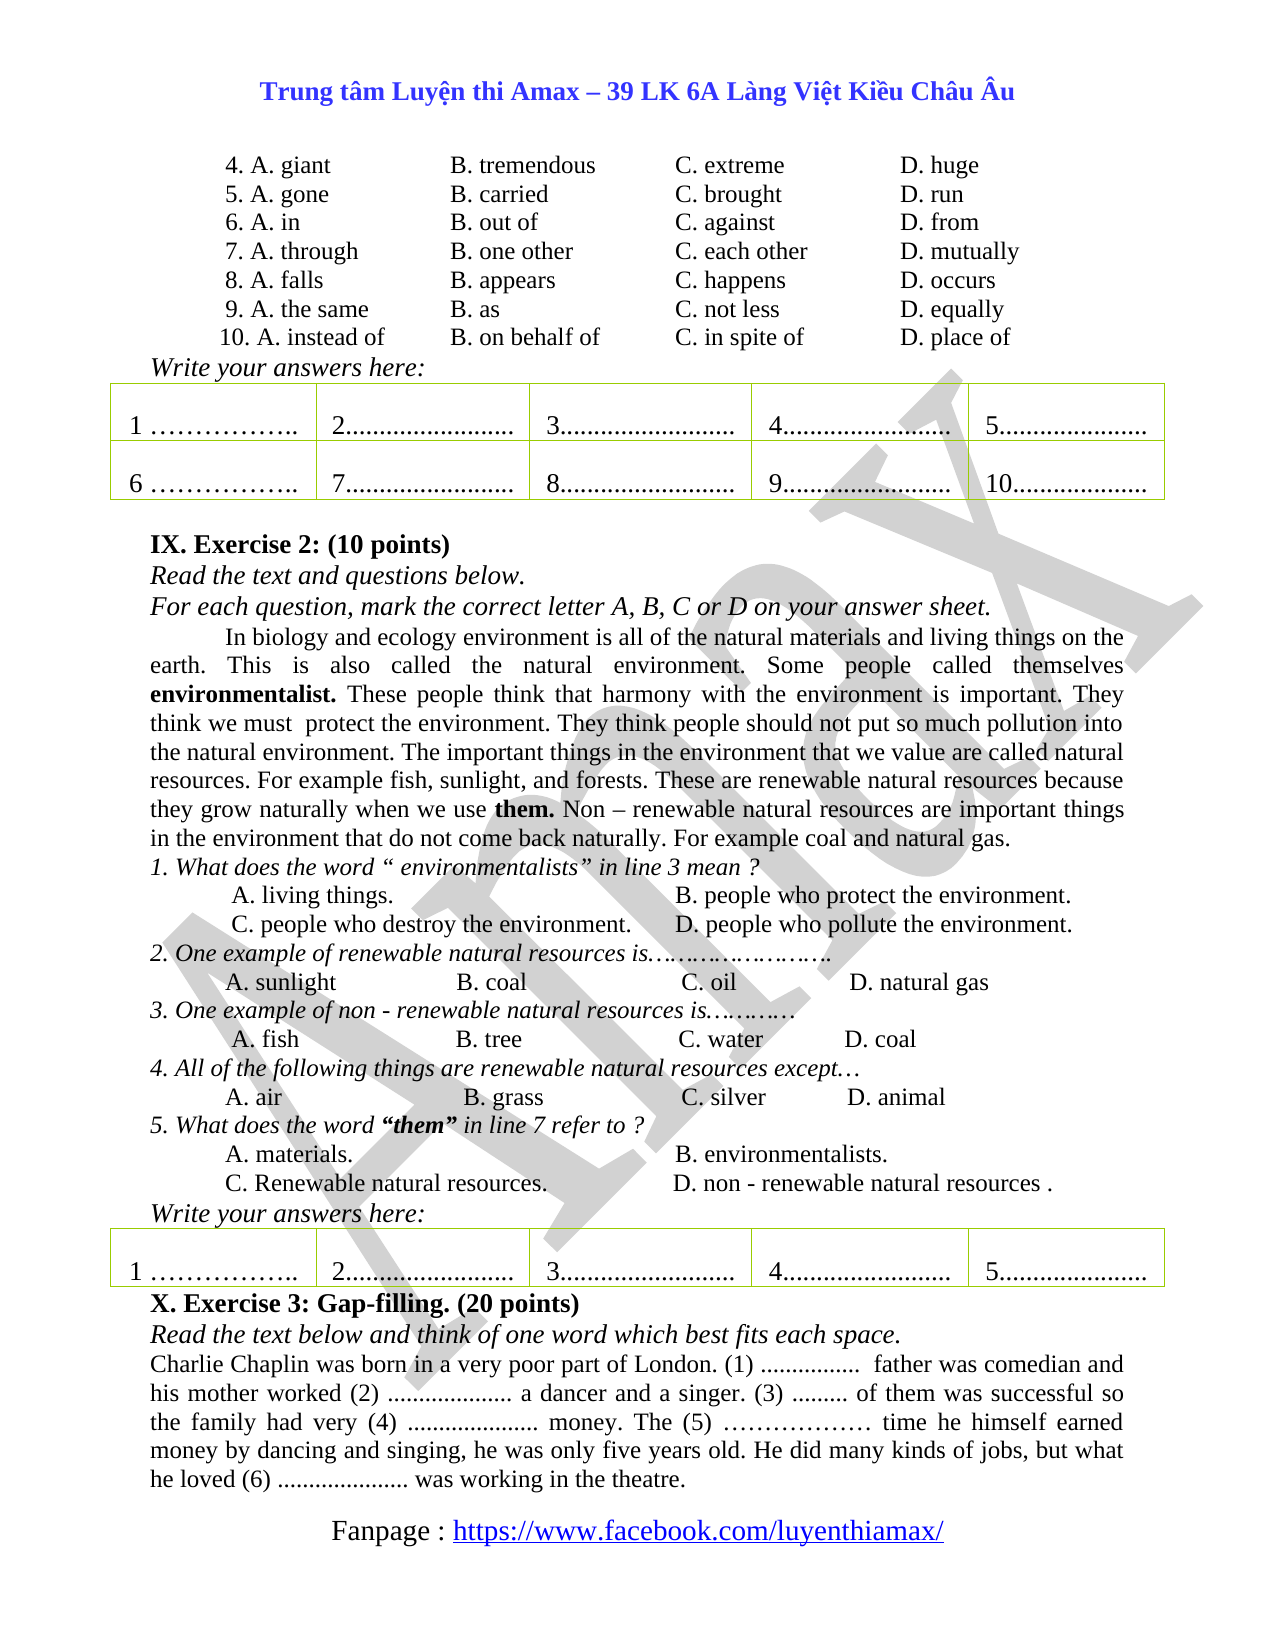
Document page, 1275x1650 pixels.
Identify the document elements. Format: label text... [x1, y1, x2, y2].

table_header 3.......................... [530, 1229, 751, 1286]
text 6. A. in B. out of C. against D. from [150, 207, 1125, 236]
table_header 4......................... [752, 384, 968, 440]
text 10. A. instead of B. on behalf of C. in spite of D. place of [150, 322, 1125, 351]
table_cell 8.......................... [530, 441, 751, 498]
table_cell 6 …………….. [111, 441, 316, 498]
text 9. A. the same B. as C. not less D. equally [150, 294, 1125, 322]
text Write your answers here: [150, 1197, 1125, 1228]
text 1. What does the word “ environmentalists” in line 3 mean ? [150, 852, 1125, 880]
text 7. A. through B. one other C. each other D. mutually [150, 236, 1125, 265]
text Read the text below and think of one word which best fits each space. [150, 1318, 1125, 1349]
table_header 4......................... [752, 1229, 968, 1286]
text Read the text and questions below. [150, 559, 1125, 591]
text 3. One example of non - renewable natural resources is………… [150, 995, 1125, 1024]
text In biology and ecology environment is all of the natural materials and living things on the earth. This is also called the natural environment. Some people called themselves environmentalist. These people think that harmony with the environment is important. They think we must protect the environment. They think people should not put so much pollution into the natural environment. The important things in the environment that we value are called natural resources. For example fish, sunlight, and forests. These are renewable natural resources because they grow naturally when we use them. Non – renewable natural resources are important things in the environment that do not come back naturally. For example coal and natural gas. [150, 622, 1125, 852]
text A. fish B. tree C. water D. coal [150, 1024, 1125, 1053]
text 4. All of the following things are renewable natural resources except… [150, 1053, 1125, 1082]
text 4. A. giant B. tremendous C. extreme D. huge [150, 150, 1125, 179]
text C. people who destroy the environment. D. people who pollute the environment. [150, 909, 1125, 938]
table_header 1 …………….. [111, 1229, 316, 1286]
table_cell 10.................... [969, 441, 1164, 498]
table_header 2......................... [317, 1229, 529, 1286]
text 5. What does the word “them” in line 7 refer to ? [150, 1110, 1125, 1139]
table_header 5...................... [969, 1229, 1164, 1286]
text A. living things. B. people who protect the environment. [150, 880, 1125, 909]
text A. sunlight B. coal C. oil D. natural gas [150, 967, 1125, 995]
table_cell 9......................... [752, 441, 968, 498]
table_header 1 …………….. [111, 384, 316, 440]
table_header 3.......................... [530, 384, 751, 440]
text A. air B. grass C. silver D. animal [150, 1082, 1125, 1110]
text IX. Exercise 2: (10 points) [150, 528, 1125, 559]
table_cell 7......................... [317, 441, 529, 498]
table_header 5...................... [969, 384, 1164, 440]
text 2. One example of renewable natural resources is……………………. [150, 938, 1125, 967]
text Charlie Chaplin was born in a very poor part of London. (1) ................ father was comedian and his mother worked (2) .................... a dancer and a singer. (3) ......... of them was successful so the family had very (4) ..................... money. The (5) ……………… time he himself earned money by dancing and singing, he was only five years old. He did many kinds of jobs, but what he loved (6) ..................... was working in the theatre. [150, 1349, 1125, 1493]
text For each question, mark the correct letter A, B, C or D on your answer sheet. [150, 591, 1125, 622]
text Write your answers here: [150, 351, 1125, 382]
text 5. A. gone B. carried C. brought D. run [150, 179, 1125, 207]
text 8. A. falls B. appears C. happens D. occurs [150, 265, 1125, 294]
text X. Exercise 3: Gap-filling. (20 points) [150, 1287, 1125, 1318]
table_header 2......................... [317, 384, 529, 440]
text A. materials. B. environmentalists. [150, 1139, 1125, 1168]
text C. Renewable natural resources. D. non - renewable natural resources . [150, 1168, 1125, 1197]
